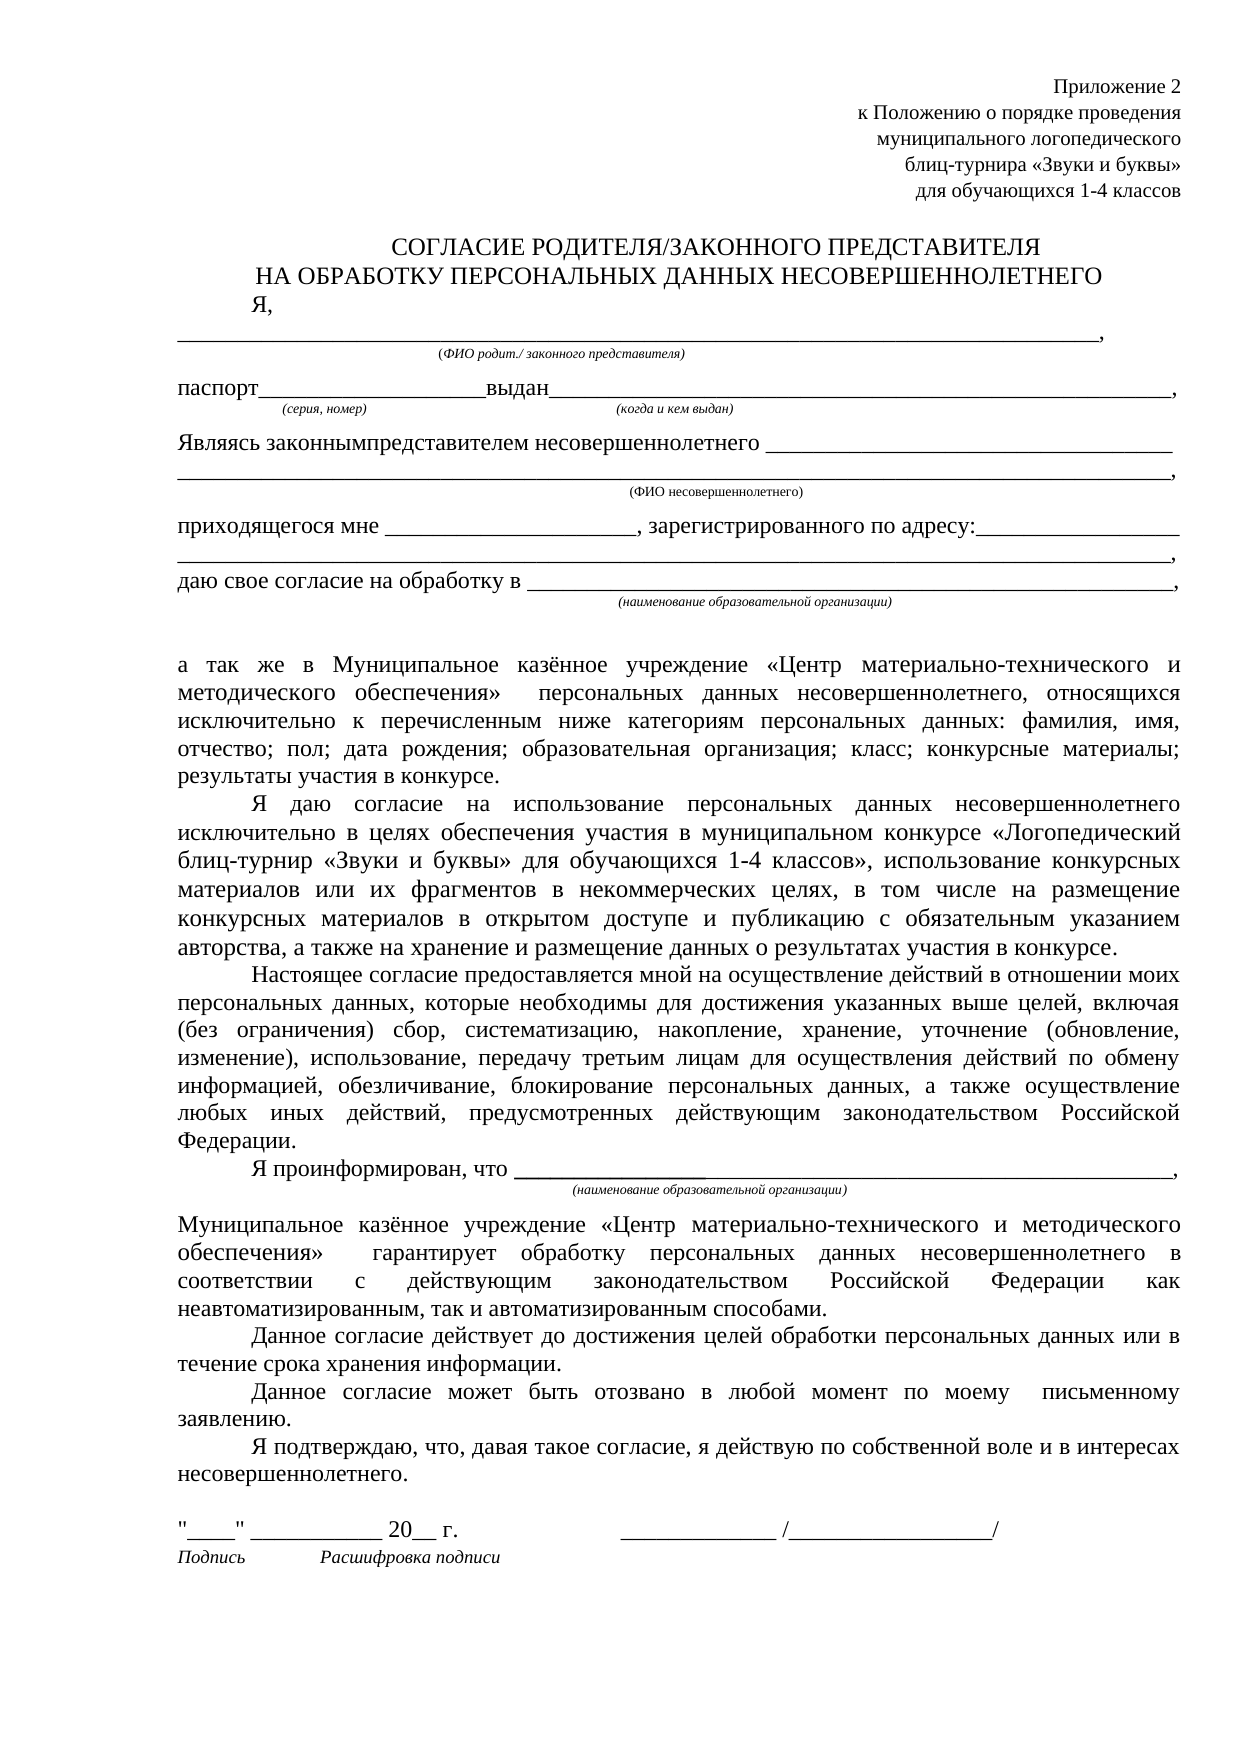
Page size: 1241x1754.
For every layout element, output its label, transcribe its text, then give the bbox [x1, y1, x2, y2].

text (ФИО родит./ законного представителя) [177, 345, 1181, 373]
text муниципального логопедического [177, 126, 1181, 150]
text Приложение 2 [177, 74, 1181, 98]
text (серия, номер) (когда и кем выдан) [177, 400, 1181, 428]
text Я даю согласие на использование персональных данных несовершеннолетнего исключительно в целях обеспечения участия в муниципальном конкурсе «Логопедический блиц-турнир «Звуки и буквы» для обучающихся 1-4 классов», использование конкурсных материалов или их фрагментов в некоммерческих целях, в том числе на размещение конкурсных материалов в открытом доступе и публикацию с обязательным указанием авторства, а также на хранение и размещение данных о результатах участия в конкурсе. [177, 789, 1181, 960]
text даю свое согласие на обработку в ______________________________________________________, [177, 566, 1181, 593]
text Я подтверждаю, что, давая такое согласие, я действую по собственной воле и в интересах несовершеннолетнего. [177, 1432, 1181, 1487]
text Муниципальное казённое учреждение «Центр материально-технического и методического обеспечения» гарантирует обработку персональных данных несовершеннолетнего в соответствии с действующим законодательством Российской Федерации как неавтоматизированным, так и автоматизированным способами. [177, 1209, 1181, 1321]
text Данное согласие может быть отозвано в любой момент по моему письменному заявлению. [177, 1377, 1181, 1432]
text ___________________________________________________________________________________, [177, 455, 1181, 483]
text Данное согласие действует до достижения целей обработки персональных данных или в течение срока хранения информации. [177, 1321, 1181, 1377]
text (ФИО несовершеннолетнего) [177, 483, 1181, 511]
text паспорт___________________выдан____________________________________________________, [177, 373, 1181, 400]
text для обучающихся 1-4 классов [177, 178, 1181, 202]
text Настоящее согласие предоставляется мной на осуществление действий в отношении моих персональных данных, которые необходимы для достижения указанных выше целей, включая (без ограничения) сбор, систематизацию, накопление, хранение, уточнение (обновление, изменение), использование, передачу третьим лицам для осуществления действий по обмену информацией, обезличивание, блокирование персональных данных, а также осуществление любых иных действий, предусмотренных действующим законодательством Российской Федерации. [177, 960, 1181, 1153]
text Я, _____________________________________________________________________________, [177, 290, 1181, 345]
text Являясь законнымпредставителем несовершеннолетнего __________________________________ [177, 428, 1181, 455]
text Я проинформирован, что _______________________________________________________, [177, 1153, 1181, 1181]
text к Положению о порядке проведения [177, 100, 1181, 124]
text приходящегося мне _____________________, зарегистрированного по адресу:_________________ [177, 511, 1181, 538]
text (наименование образовательной организации) [177, 593, 1181, 621]
text а так же в Муниципальное казённое учреждение «Центр материально-технического и методического обеспечения» персональных данных несовершеннолетнего, относящихся исключительно к перечисленным ниже категориям персональных данных: фамилия, имя, отчество; пол; дата рождения; образовательная организация; класс; конкурсные материалы; результаты участия в конкурсе. [177, 649, 1181, 789]
text "____" ___________ 20__ г. _____________ /_________________/ [177, 1515, 1181, 1542]
text блиц-турнира «Звуки и буквы» [177, 152, 1181, 176]
text Подпись Расшифровка подписи [177, 1542, 1181, 1567]
text ___________________________________________________________________________________, [177, 538, 1181, 566]
text СОГЛАСИЕ РОДИТЕЛЯ/ЗАКОННОГО ПРЕДСТАВИТЕЛЯ НА ОБРАБОТКУ ПЕРСОНАЛЬНЫХ ДАННЫХ НЕСОВЕРШЕННОЛЕТНЕГО [177, 232, 1181, 290]
text (наименование образовательной организации) [177, 1181, 1181, 1209]
